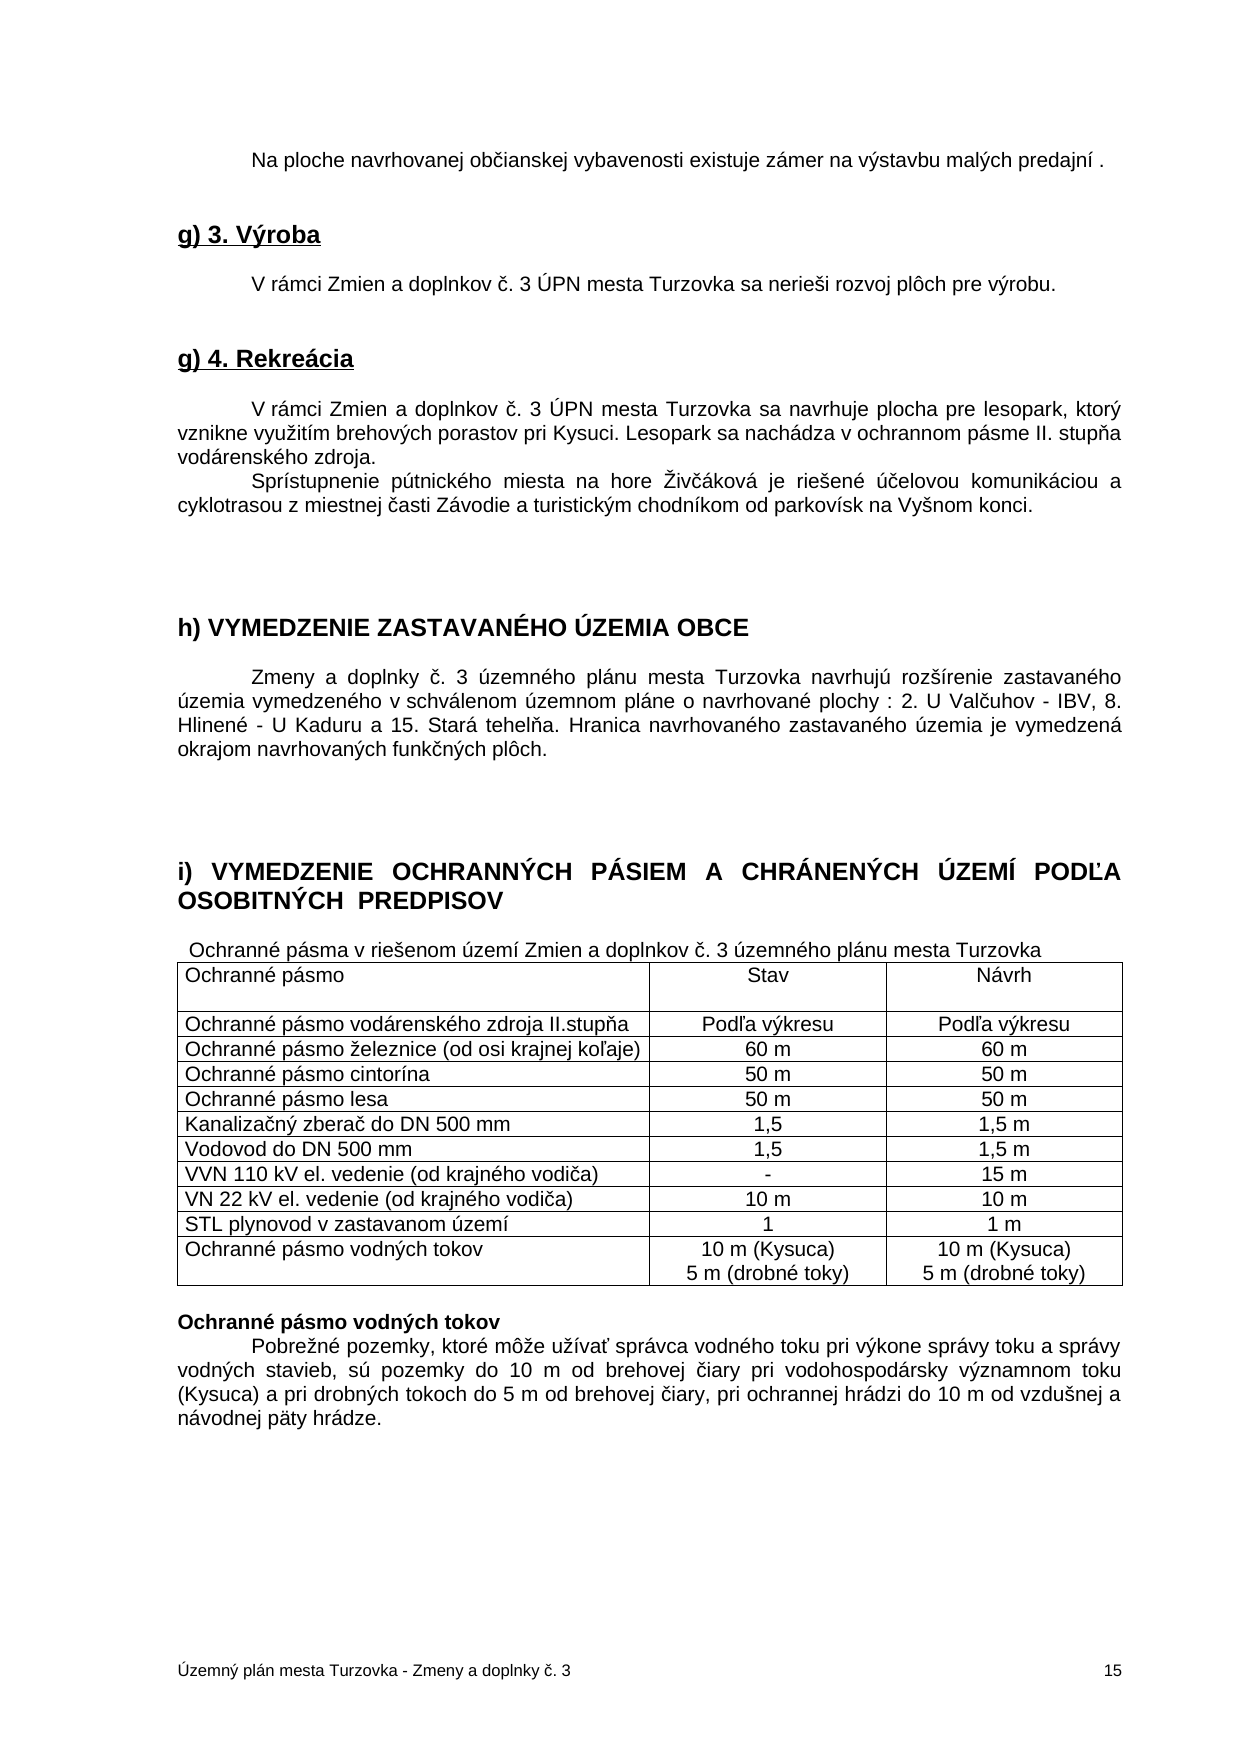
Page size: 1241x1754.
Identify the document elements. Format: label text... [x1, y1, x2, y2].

table_header Stav [650, 963, 886, 1011]
table_cell STL plynovod v zastavanom území [178, 1212, 649, 1236]
table_cell Podľa výkresu [650, 1012, 886, 1036]
table_cell 1,5 m [887, 1137, 1122, 1161]
table_cell 60 m [650, 1037, 886, 1061]
table_cell 60 m [887, 1037, 1122, 1061]
table_cell VVN 110 kV el. vedenie (od krajného vodiča) [178, 1162, 649, 1186]
table_cell Vodovod do DN 500 mm [178, 1137, 649, 1161]
table_cell 50 m [887, 1062, 1122, 1086]
table_cell - [650, 1162, 886, 1186]
table_cell 1,5 [650, 1137, 886, 1161]
table_cell 10 m [650, 1187, 886, 1211]
table_cell Kanalizačný zberač do DN 500 mm [178, 1112, 649, 1136]
table_cell 15 m [887, 1162, 1122, 1186]
table_cell 10 m (Kysuca) 5 m (drobné toky) [887, 1237, 1122, 1285]
text V rámci Zmien a doplnkov č. 3 ÚPN mesta Turzovka sa navrhuje plocha pre lesopark, ktorý vznikne využitím brehových porastov pri Kysuci. Lesopark sa nachádza v ochrannom pásme II. stupňa vodárenského zdroja. [177, 397, 1122, 469]
text V rámci Zmien a doplnkov č. 3 ÚPN mesta Turzovka sa nerieši rozvoj plôch pre výrobu. [177, 272, 1122, 296]
text h) Vymedzenie zastavaného územia OBCE [177, 612, 1122, 641]
text g) 4. Rekreácia [177, 344, 1122, 373]
table_cell 10 m (Kysuca) 5 m (drobné toky) [650, 1237, 886, 1285]
table_cell Podľa výkresu [887, 1012, 1122, 1036]
table_cell Ochranné pásmo železnice (od osi krajnej koľaje) [178, 1037, 649, 1061]
text Ochranné pásma v riešenom území Zmien a doplnkov č. 3 územného plánu mesta Turzovka [177, 938, 1122, 962]
table_header Ochranné pásmo [178, 963, 649, 1011]
table_cell Ochranné pásmo vodných tokov [178, 1237, 649, 1285]
text Sprístupnenie pútnického miesta na hore Živčáková je riešené účelovou komunikáciou a cyklotrasou z miestnej časti Závodie a turistickým chodníkom od parkovísk na Vyšnom konci. [177, 469, 1122, 517]
table_cell 1 [650, 1212, 886, 1236]
table_cell 1,5 m [887, 1112, 1122, 1136]
table_cell Ochranné pásmo vodárenského zdroja II.stupňa [178, 1012, 649, 1036]
table_cell 10 m [887, 1187, 1122, 1211]
text i) Vymedzenie ochranných pásIem a chránených území podľa osobitných predpisov [177, 857, 1122, 914]
table_header Návrh [887, 963, 1122, 1011]
table_cell 50 m [650, 1087, 886, 1111]
table_cell Ochranné pásmo cintorína [178, 1062, 649, 1086]
table_cell 50 m [650, 1062, 886, 1086]
text Ochranné pásmo vodných tokov [177, 1310, 1122, 1334]
text Na ploche navrhovanej občianskej vybavenosti existuje zámer na výstavbu malých predajní . [177, 148, 1122, 172]
table_cell 50 m [887, 1087, 1122, 1111]
table_cell VN 22 kV el. vedenie (od krajného vodiča) [178, 1187, 649, 1211]
text Pobrežné pozemky, ktoré môže užívať správca vodného toku pri výkone správy toku a správy vodných stavieb, sú pozemky do 10 m od brehovej čiary pri vodohospodársky významnom toku (Kysuca) a pri drobných tokoch do 5 m od brehovej čiary, pri ochrannej hrádzi do 10 m od vzdušnej a návodnej päty hrádze. [177, 1334, 1122, 1430]
table_cell 1,5 [650, 1112, 886, 1136]
table_cell Ochranné pásmo lesa [178, 1087, 649, 1111]
text Zmeny a doplnky č. 3 územného plánu mesta Turzovka navrhujú rozšírenie zastavaného územia vymedzeného v schválenom územnom pláne o navrhované plochy : 2. U Valčuhov - IBV, 8. Hlinené - U Kaduru a 15. Stará tehelňa. Hranica navrhovaného zastavaného územia je vymedzená okrajom navrhovaných funkčných plôch. [177, 665, 1122, 761]
table_cell 1 m [887, 1212, 1122, 1236]
text g) 3. Výroba [177, 219, 1122, 248]
